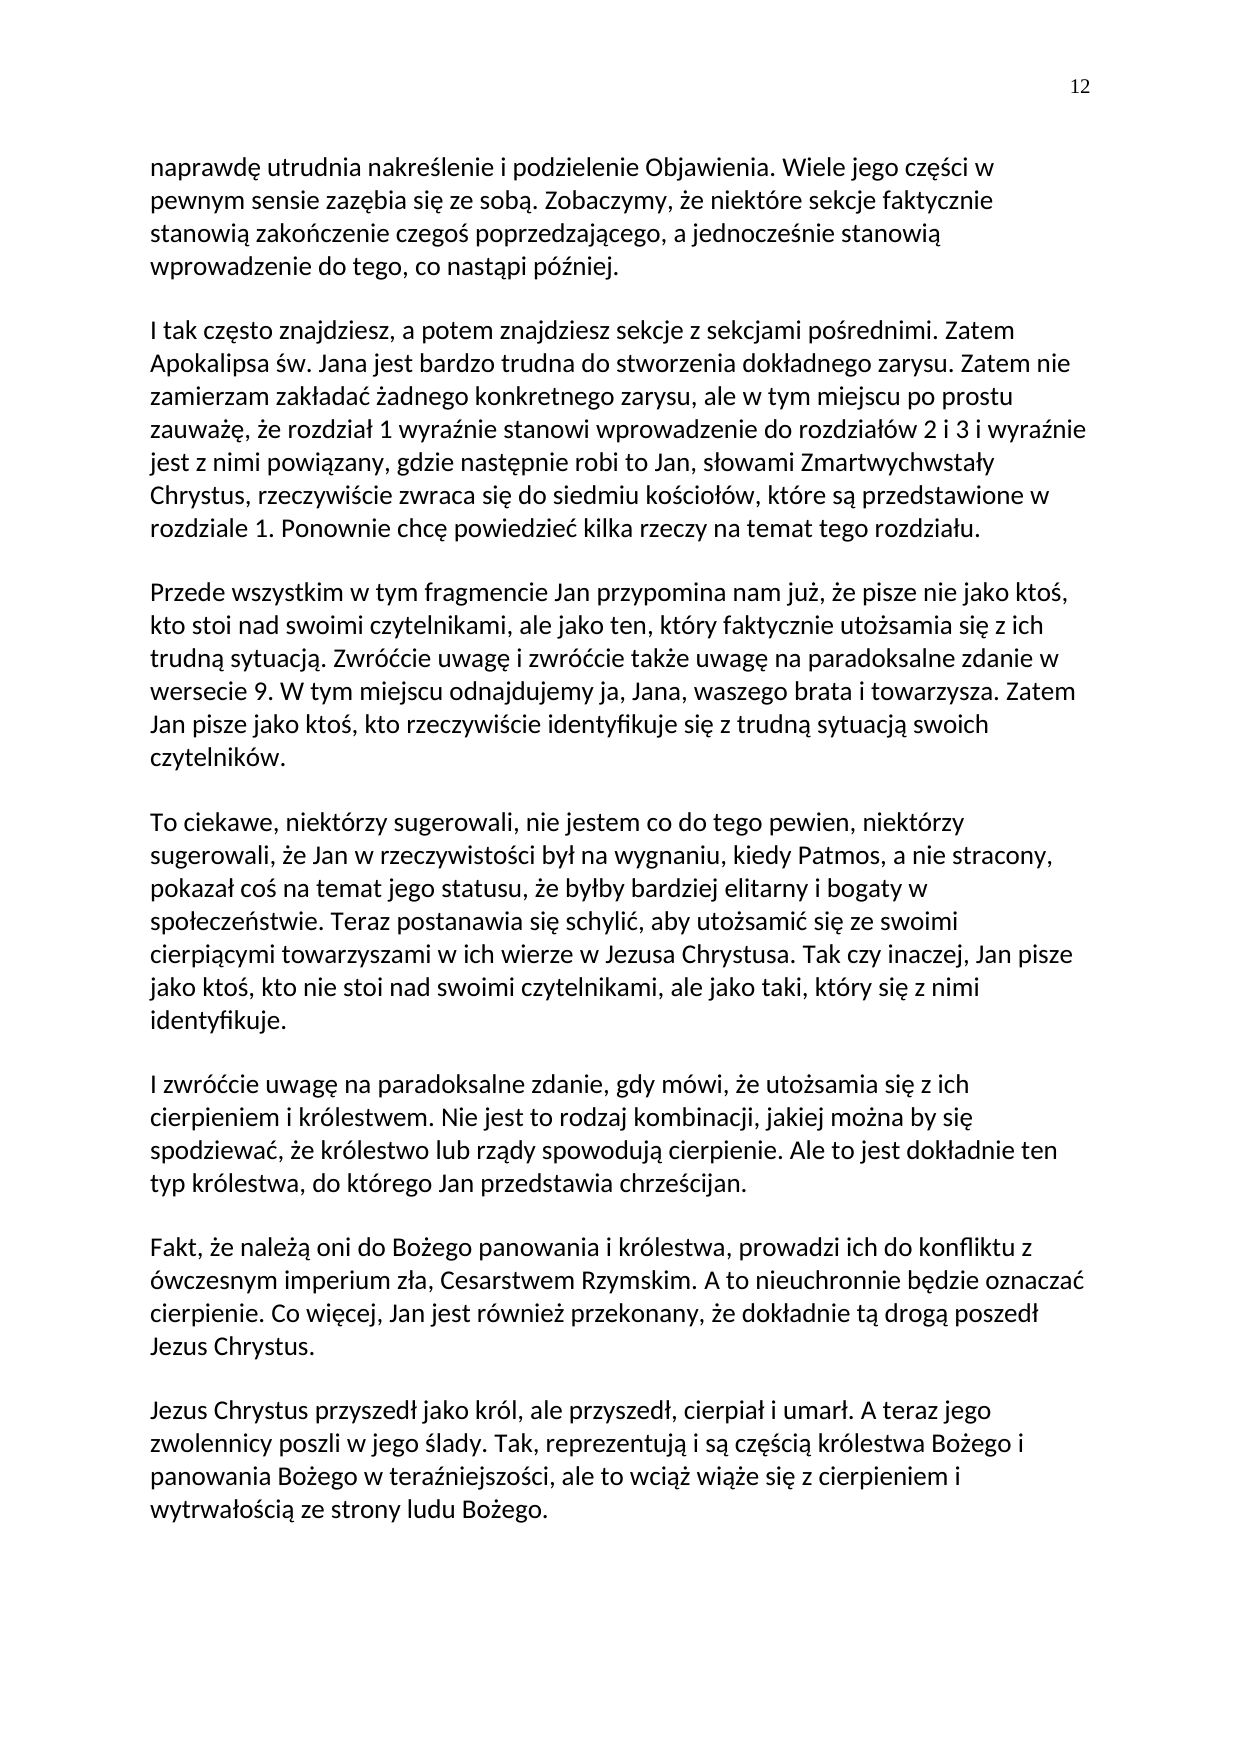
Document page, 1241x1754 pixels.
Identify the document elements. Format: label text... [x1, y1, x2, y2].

text I zwróćcie uwagę na paradoksalne zdanie, gdy mówi, że utożsamia się z ich cierpieniem i królestwem. Nie jest to rodzaj kombinacji, jakiej można by się spodziewać, że królestwo lub rządy spowodują cierpienie. Ale to jest dokładnie ten typ królestwa, do którego Jan przedstawia chrześcijan. [150, 1067, 1090, 1199]
text I tak często znajdziesz, a potem znajdziesz sekcje z sekcjami pośrednimi. Zatem Apokalipsa św. Jana jest bardzo trudna do stworzenia dokładnego zarysu. Zatem nie zamierzam zakładać żadnego konkretnego zarysu, ale w tym miejscu po prostu zauważę, że rozdział 1 wyraźnie stanowi wprowadzenie do rozdziałów 2 i 3 i wyraźnie jest z nimi powiązany, gdzie następnie robi to Jan, słowami Zmartwychwstały Chrystus, rzeczywiście zwraca się do siedmiu kościołów, które są przedstawione w rozdziale 1. Ponownie chcę powiedzieć kilka rzeczy na temat tego rozdziału. [150, 313, 1090, 544]
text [150, 150, 1090, 282]
text To ciekawe, niektórzy sugerowali, nie jestem co do tego pewien, niektórzy sugerowali, że Jan w rzeczywistości był na wygnaniu, kiedy Patmos, a nie stracony, pokazał coś na temat jego statusu, że byłby bardziej elitarny i bogaty w społeczeństwie. Teraz postanawia się schylić, aby utożsamić się ze swoimi cierpiącymi towarzyszami w ich wierze w Jezusa Chrystusa. Tak czy inaczej, Jan pisze jako ktoś, kto nie stoi nad swoimi czytelnikami, ale jako taki, który się z nimi identyfikuje. [150, 805, 1090, 1036]
text Jezus Chrystus przyszedł jako król, ale przyszedł, cierpiał i umarł. A teraz jego zwolennicy poszli w jego ślady. Tak, reprezentują i są częścią królestwa Bożego i panowania Bożego w teraźniejszości, ale to wciąż wiąże się z cierpieniem i wytrwałością ze strony ludu Bożego. [150, 1393, 1090, 1526]
text Fakt, że należą oni do Bożego panowania i królestwa, prowadzi ich do konfliktu z ówczesnym imperium zła, Cesarstwem Rzymskim. A to nieuchronnie będzie oznaczać cierpienie. Co więcej, Jan jest również przekonany, że dokładnie tą drogą poszedł Jezus Chrystus. [150, 1230, 1090, 1362]
text Przede wszystkim w tym fragmencie Jan przypomina nam już, że pisze nie jako ktoś, kto stoi nad swoimi czytelnikami, ale jako ten, który faktycznie utożsamia się z ich trudną sytuacją. Zwróćcie uwagę i zwróćcie także uwagę na paradoksalne zdanie w wersecie 9. W tym miejscu odnajdujemy ja, Jana, waszego brata i towarzysza. Zatem Jan pisze jako ktoś, kto rzeczywiście identyfikuje się z trudną sytuacją swoich czytelników. [150, 576, 1090, 774]
